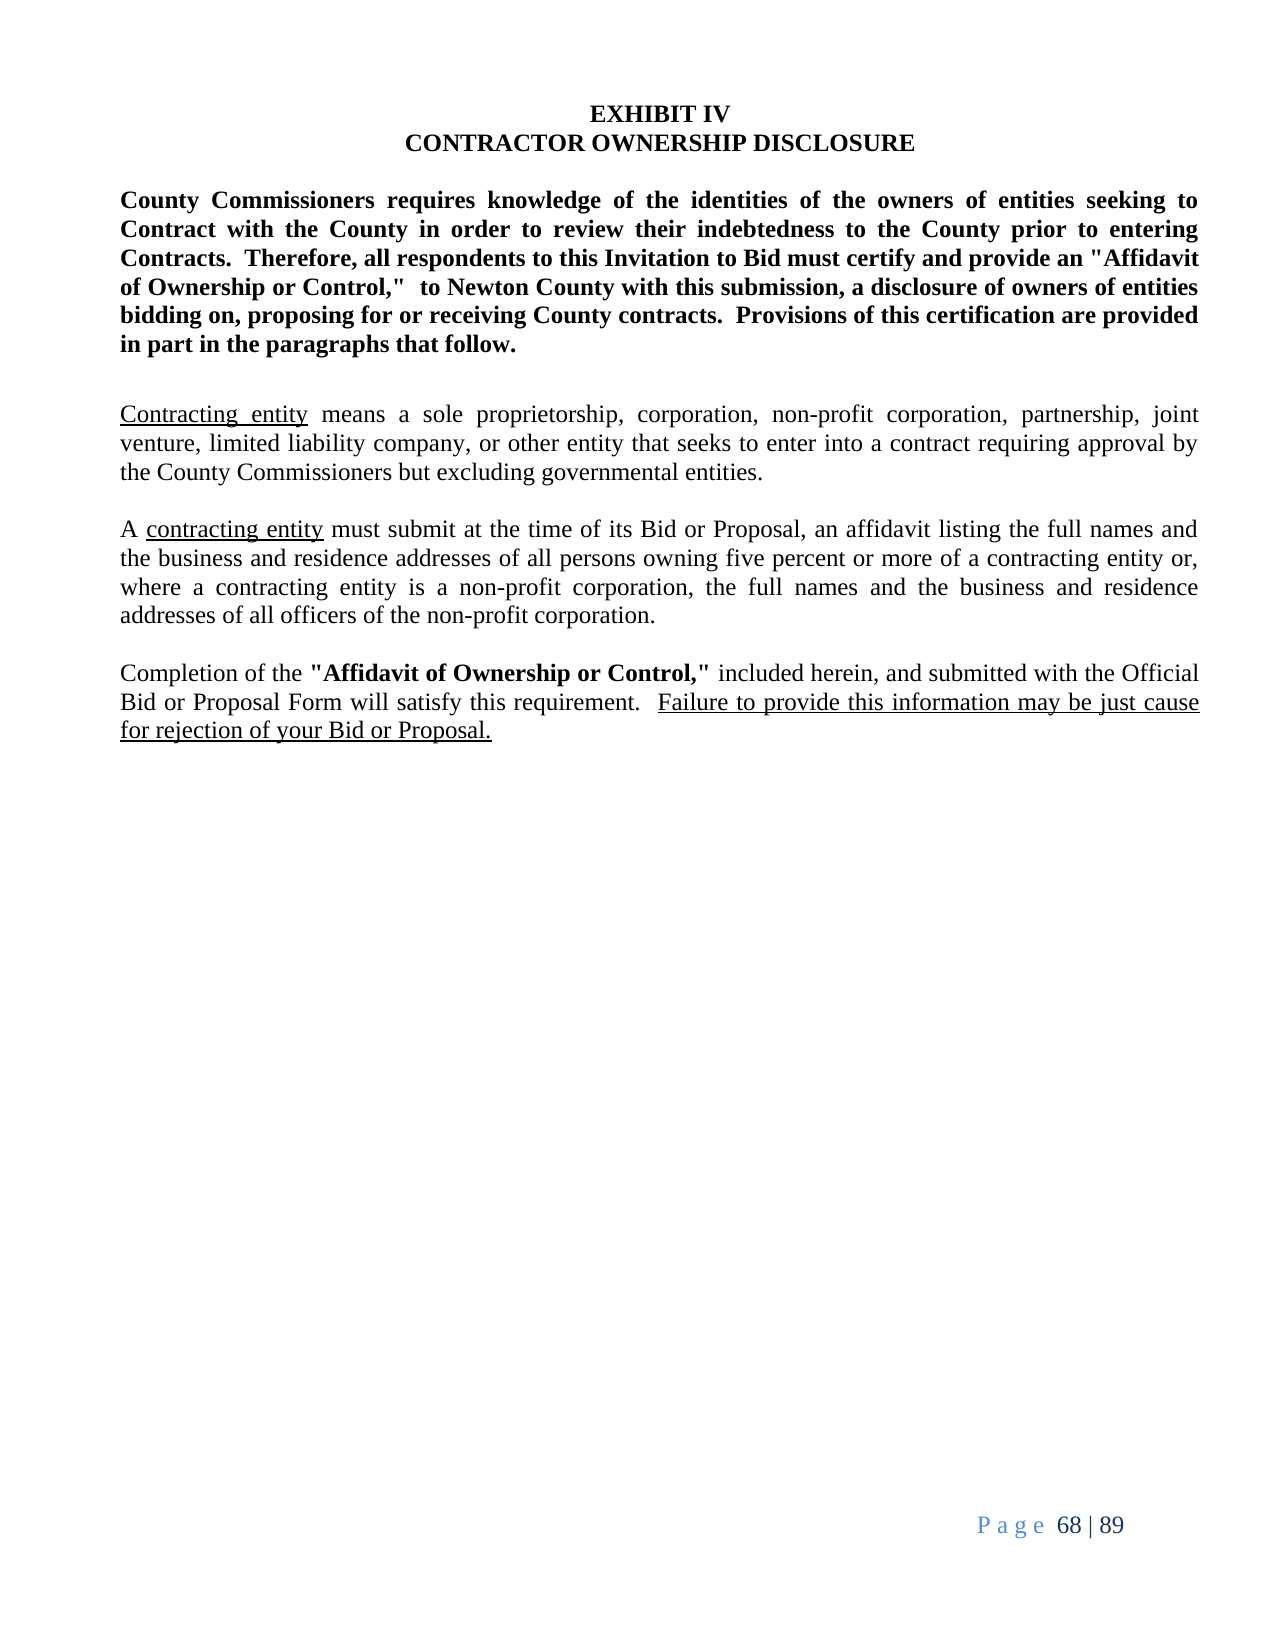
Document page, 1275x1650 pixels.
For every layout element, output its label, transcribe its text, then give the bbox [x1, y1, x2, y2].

text A contracting entity must submit at the time of its Bid or Proposal, an affidavit listing the full names and the business and residence addresses of all persons owning five percent or more of a contracting entity or, where a contracting entity is a non-profit corporation, the full names and the business and residence addresses of all officers of the non-profit corporation. [120, 514, 1200, 629]
subtitle EXHIBIT IV [120, 99, 1200, 128]
subtitle CONTRACTOR OWNERSHIP DISCLOSURE [120, 128, 1200, 157]
text Completion of the "Affidavit of Ownership or Control," included herein, and submitted with the Official Bid or Proposal Form will satisfy this requirement. Failure to provide this information may be just cause for rejection of your Bid or Proposal. [120, 658, 1200, 744]
text County Commissioners requires knowledge of the identities of the owners of entities seeking to Contract with the County in order to review their indebtedness to the County prior to entering Contracts. Therefore, all respondents to this Invitation to Bid must certify and provide an "Affidavit of Ownership or Control," to Newton County with this submission, a disclosure of owners of entities bidding on, proposing for or receiving County contracts. Provisions of this certification are provided in part in the paragraphs that follow. [120, 185, 1200, 358]
text Contracting entity means a sole proprietorship, corporation, non-profit corporation, partnership, joint venture, limited liability company, or other entity that seeks to enter into a contract requiring approval by the County Commissioners but excluding governmental entities. [120, 399, 1200, 485]
